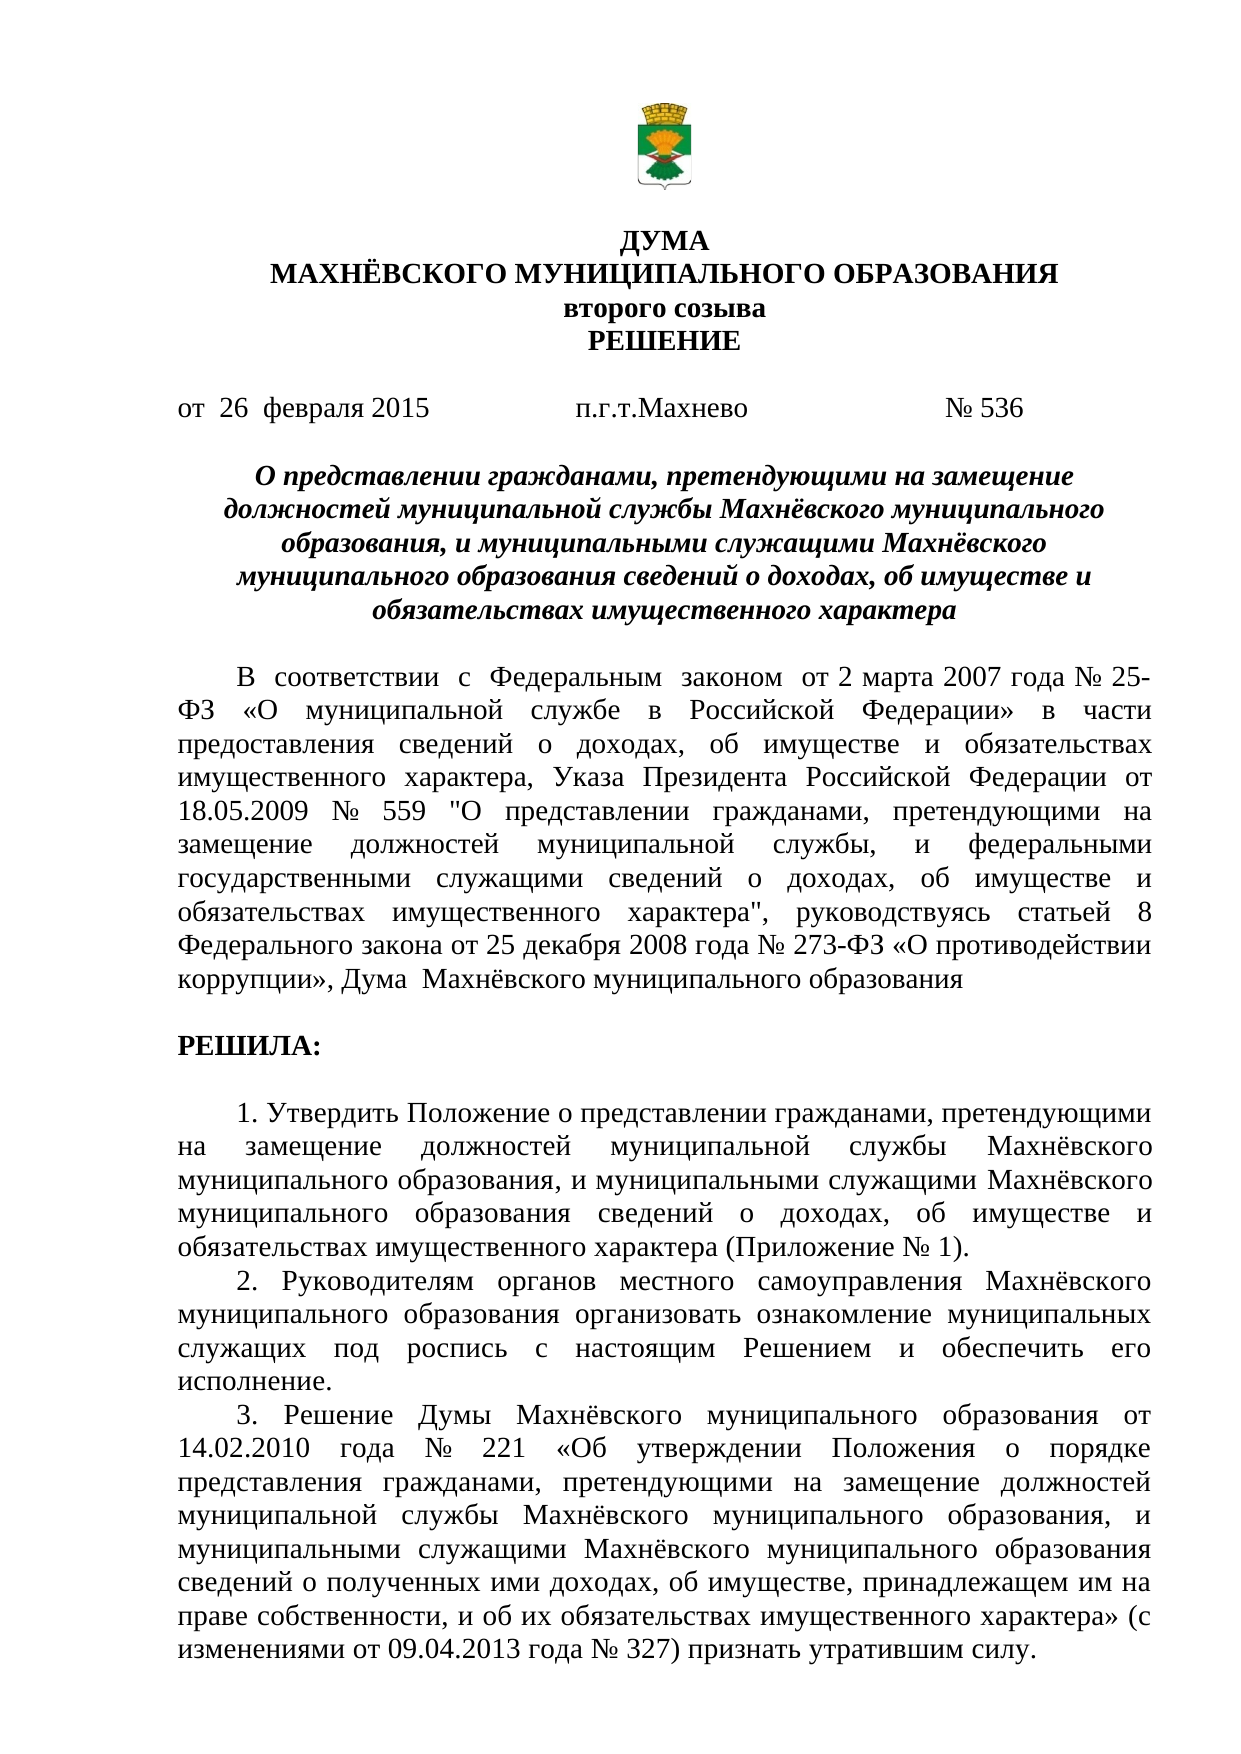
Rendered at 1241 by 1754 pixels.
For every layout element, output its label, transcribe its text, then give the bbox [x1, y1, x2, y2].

text 2. Руководителям органов местного самоуправления Махнёвского муниципального образования организовать ознакомление муниципальных служащих под роспись с настоящим Решением и обеспечить его исполнение. [177, 1263, 1153, 1397]
text 3. Решение Думы Махнёвского муниципального образования от 14.02.2010 года № 221 «Об утверждении Положения о порядке представления гражданами, претендующими на замещение должностей муниципальной службы Махнёвского муниципального образования, и муниципальными служащими Махнёвского муниципального образования сведений о полученных ими доходах, об имуществе, принадлежащем им на праве собственности, и об их обязательствах имущественного характера» (с изменениями от 09.04.2013 года № 327) признать утратившим силу. [177, 1397, 1153, 1665]
text В соответствии с Федеральным законом от 2 марта 2007 года № 25-ФЗ «О муниципальной службе в Российской Федерации» в части предоставления сведений о доходах, об имуществе и обязательствах имущественного характера, Указа Президента Российской Федерации от 18.05.2009 № 559 "О представлении гражданами, претендующими на замещение должностей муниципальной службы, и федеральными государственными служащими сведений о доходах, об имуществе и обязательствах имущественного характера", руководствуясь статьей 8 Федерального закона от 25 декабря 2008 года № 273-ФЗ «О противодействии коррупции», Дума Махнёвского муниципального образования [177, 659, 1153, 994]
title второго созыва [177, 290, 1152, 323]
text РЕШИЛА: [177, 1028, 1153, 1061]
text 1. Утвердить Положение о представлении гражданами, претендующими на замещение должностей муниципальной службы Махнёвского муниципального образования, и муниципальными служащими Махнёвского муниципального образования сведений о доходах, об имуществе и обязательствах имущественного характера (Приложение № 1). [177, 1095, 1153, 1263]
title МАХНЁВСКОГО МУНИЦИПАЛЬНОГО ОБРАЗОВАНИЯ [177, 256, 1152, 290]
picture [637, 103, 692, 190]
text О представлении гражданами, претендующими на замещение должностей муниципальной службы Махнёвского муниципального образования, и муниципальными служащими Махнёвского муниципального образования сведений о доходах, об имуществе и обязательствах имущественного характера [177, 458, 1152, 625]
title РЕШЕНИЕ [177, 323, 1152, 357]
title ДУМА [177, 223, 1152, 256]
title от 26 февраля 2015 п.г.т.Махнево № 536 [177, 391, 1152, 424]
